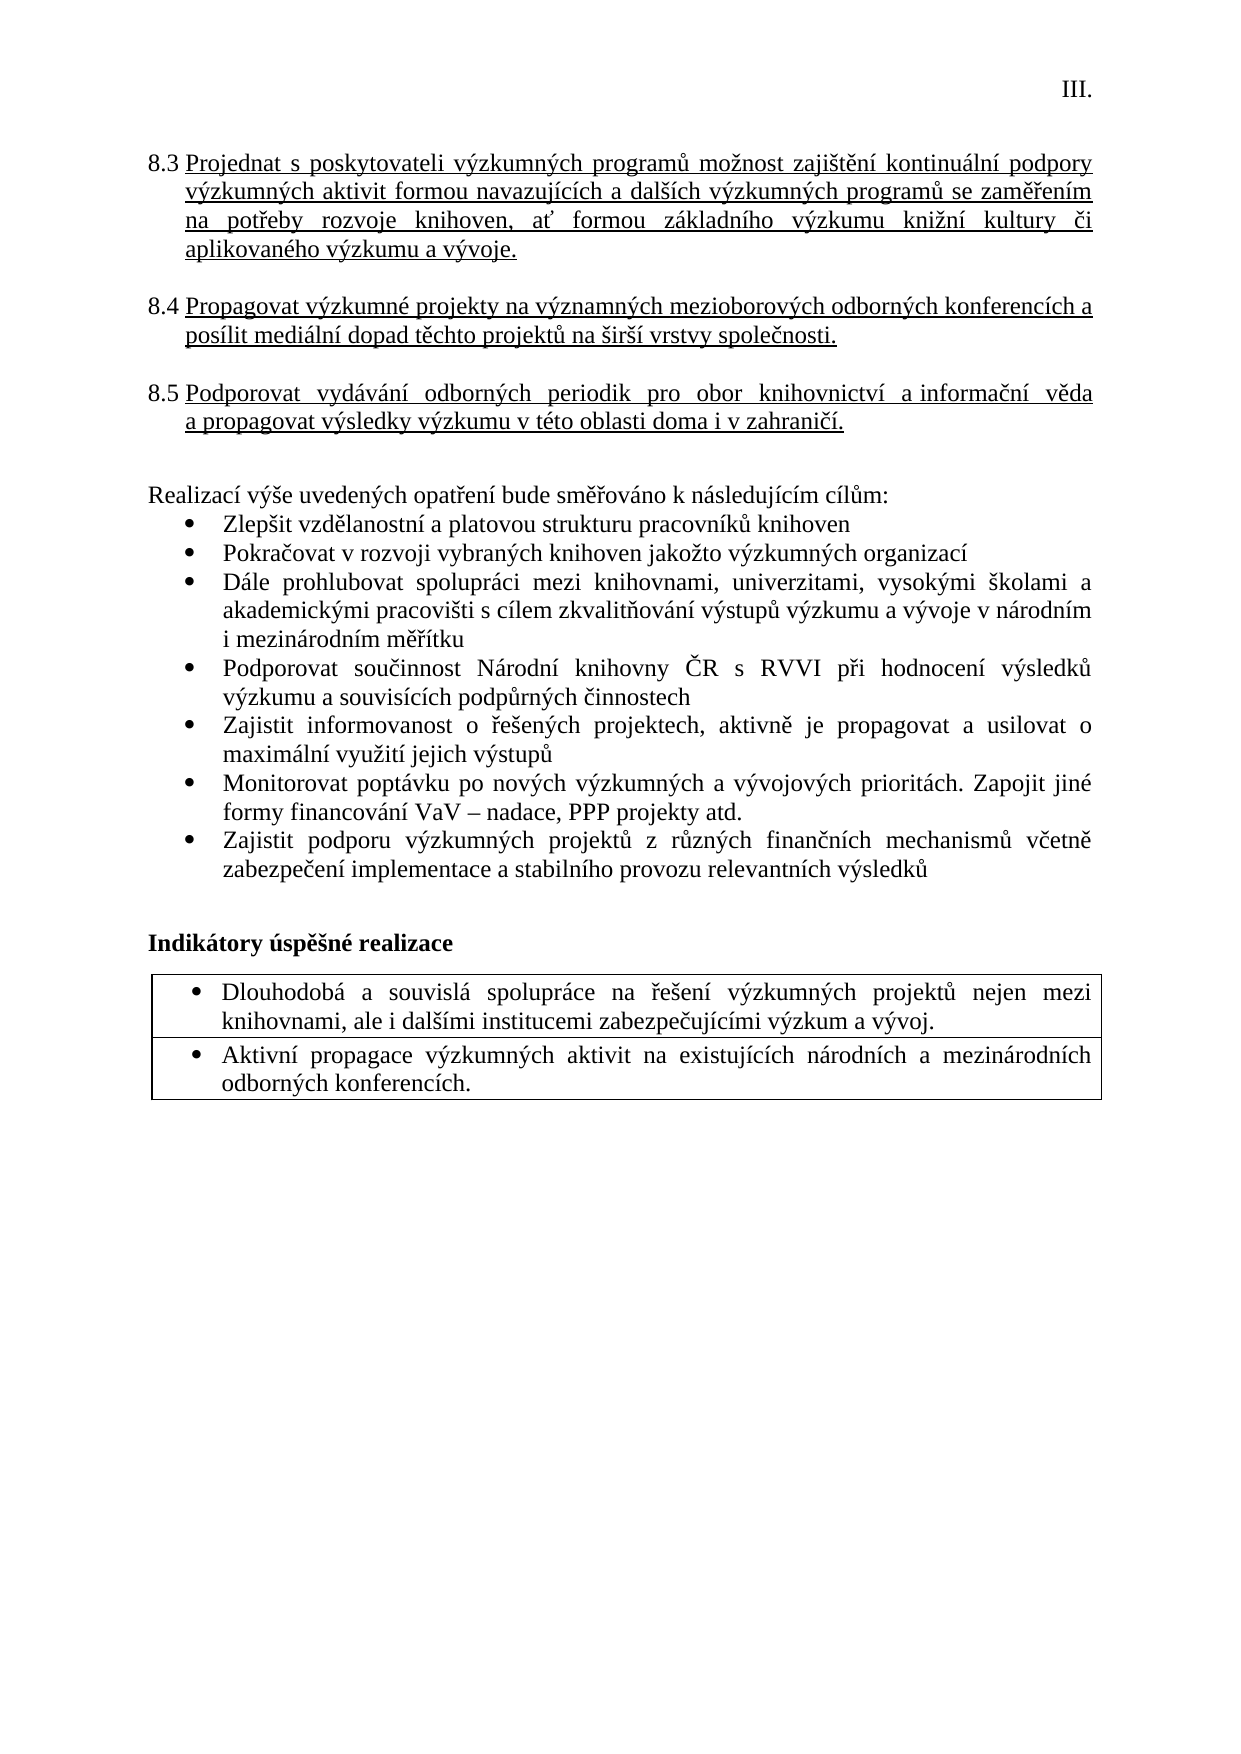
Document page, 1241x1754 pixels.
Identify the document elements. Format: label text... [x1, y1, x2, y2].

list Pokračovat v rozvoji vybraných knihoven jakožto výzkumných organizací [185, 538, 1093, 567]
list Dále prohlubovat spolupráci mezi knihovnami, univerzitami, vysokými školami a akademickými pracovišti s cílem zkvalitňování výstupů výzkumu a vývoje v národním i mezinárodním měřítku [185, 567, 1093, 653]
list Zajistit informovanost o řešených projektech, aktivně je propagovat a usilovat o maximální využití jejich výstupů [185, 711, 1093, 768]
list Aktivní propagace výzkumných aktivit na existujících národních a mezinárodních odborných konferencích. [153, 1038, 1101, 1099]
list Podporovat součinnost Národní knihovny ČR s RVVI při hodnocení výsledků výzkumu a souvisících podpůrných činnostech [185, 653, 1093, 711]
list Zajistit podporu výzkumných projektů z různých finančních mechanismů včetně zabezpečení implementace a stabilního provozu relevantních výsledků [185, 826, 1093, 883]
list Propagovat výzkumné projekty na významných mezioborových odborných konferencích a posílit mediální dopad těchto projektů na širší vrstvy společnosti. [148, 291, 1093, 349]
list Dlouhodobá a souvislá spolupráce na řešení výzkumných projektů nejen mezi knihovnami, ale i dalšími institucemi zabezpečujícími výzkum a vývoj. [153, 975, 1101, 1037]
list Zlepšit vzdělanostní a platovou strukturu pracovníků knihoven [185, 509, 1093, 538]
list Monitorovat poptávku po nových výzkumných a vývojových prioritách. Zapojit jiné formy financování VaV – nadace, PPP projekty atd. [185, 768, 1093, 826]
list Projednat s poskytovateli výzkumných programů možnost zajištění kontinuální podpory výzkumných aktivit formou navazujících a dalších výzkumných programů se zaměřením na potřeby rozvoje knihoven, ať formou základního výzkumu knižní kultury či aplikovaného výzkumu a vývoje. [148, 148, 1093, 263]
text Indikátory úspěšné realizace [148, 928, 1093, 957]
list Podporovat vydávání odborných periodik pro obor knihovnictví a informační věda a propagovat výsledky výzkumu v této oblasti doma i v zahraničí. [148, 378, 1093, 435]
text Realizací výše uvedených opatření bude směřováno k následujícím cílům: [148, 481, 1093, 509]
